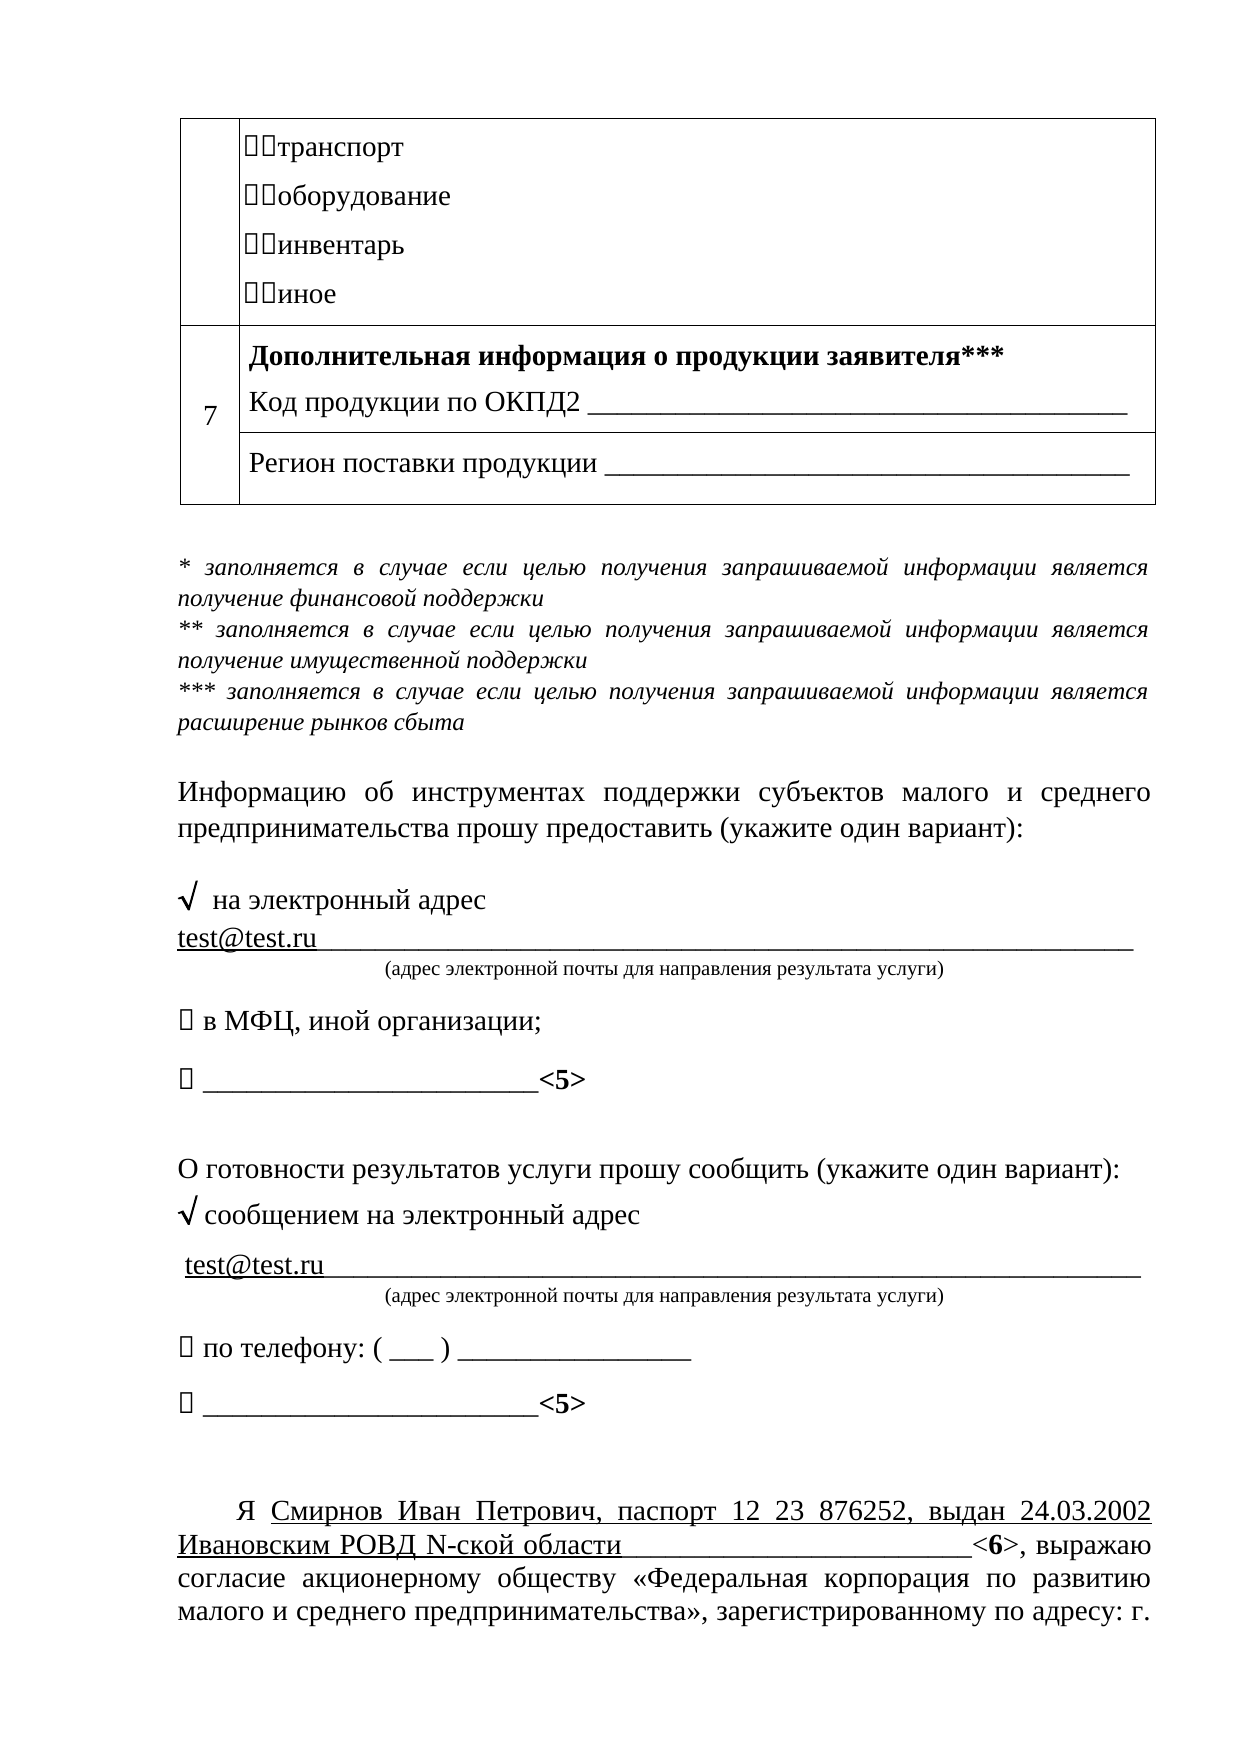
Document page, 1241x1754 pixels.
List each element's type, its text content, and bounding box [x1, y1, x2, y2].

table_cell Регион поставки продукции ____________________________________ [240, 433, 1155, 504]
table_cell 7 [181, 326, 239, 504]
text (адрес электронной почты для направления результата услуги) [177, 1283, 1152, 1307]
text  _______________________<5> [177, 1382, 1152, 1422]
text * заполняется в случае если целью получения запрашиваемой информации является получение финансовой поддержки [177, 552, 1152, 611]
text test@test.ru________________________________________________________ [177, 920, 1152, 954]
table_cell 6 [181, 119, 239, 325]
text  _______________________<5> [177, 1058, 1152, 1098]
text (адрес электронной почты для направления результата услуги) [177, 956, 1152, 980]
table_cell Дополнительная информация о продукции заявителя*** Код продукции по ОКПД2 _____________________________________ [240, 326, 1155, 432]
text ** заполняется в случае если целью получения запрашиваемой информации является получение имущественной поддержки [177, 614, 1152, 673]
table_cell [240, 119, 1155, 325]
text О готовности результатов услуги прошу сообщить (укажите один вариант): [177, 1151, 1152, 1184]
text  по телефону: ( ___ ) ________________ [177, 1326, 1152, 1366]
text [177, 1494, 1152, 1627]
text на электронный адрес [177, 882, 1152, 917]
text сообщением на электронный адрес [177, 1197, 1152, 1232]
text test@test.ru________________________________________________________ [177, 1247, 1152, 1281]
text  в МФЦ, иной организации; [177, 999, 1152, 1038]
text *** заполняется в случае если целью получения запрашиваемой информации является расширение рынков сбыта [177, 676, 1152, 736]
text Информацию об инструментах поддержки субъектов малого и среднего предпринимательства прошу предоставить (укажите один вариант): [177, 774, 1152, 844]
